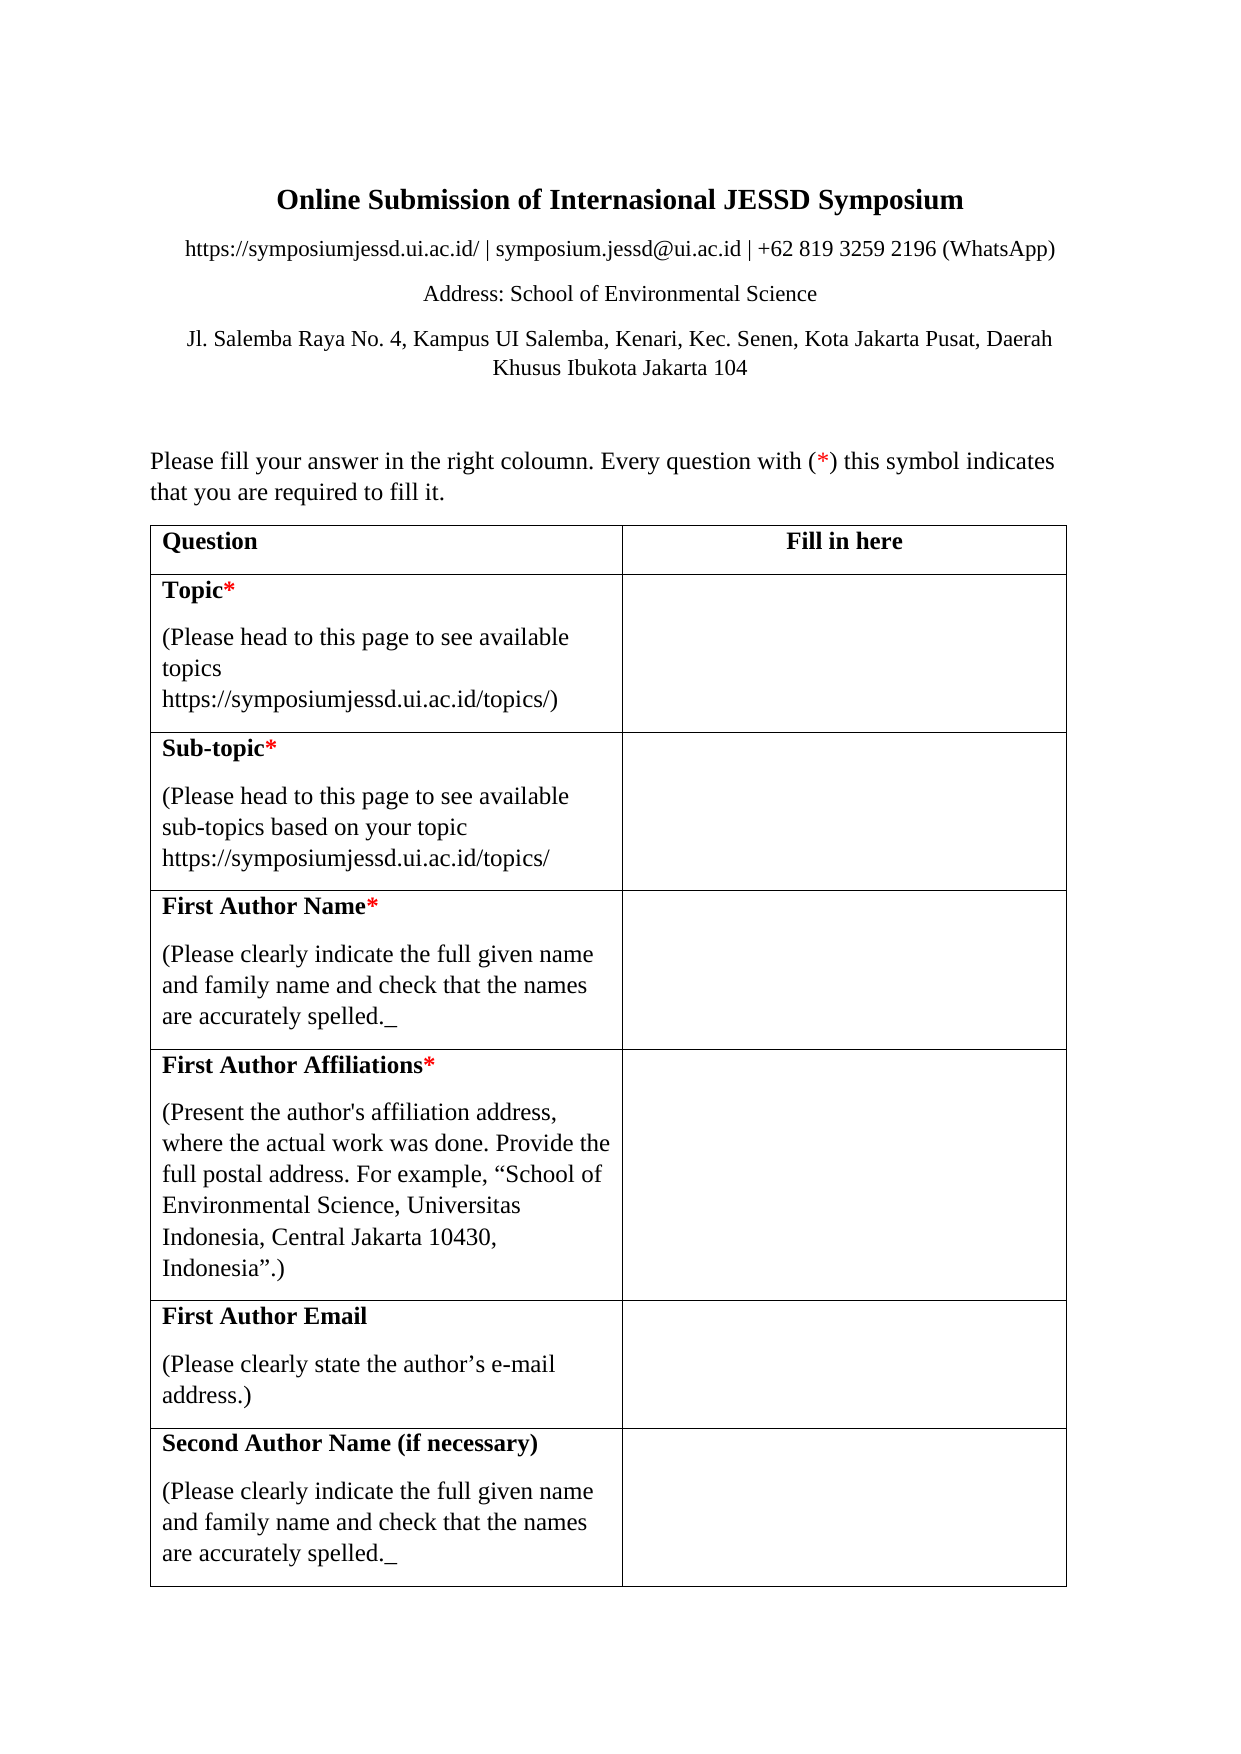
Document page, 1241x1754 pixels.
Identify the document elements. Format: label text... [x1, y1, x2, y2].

table_cell [623, 1050, 1066, 1300]
table_cell [623, 891, 1066, 1049]
table_header Fill in here [623, 526, 1066, 574]
text Address: School of Environmental Science [150, 280, 1090, 306]
table_cell [623, 1429, 1066, 1586]
table_cell [623, 575, 1066, 732]
table_cell First Author Email (Please clearly state the author’s e-mail address.) [151, 1301, 622, 1427]
table_cell [623, 733, 1066, 890]
table_cell First Author Name* (Please clearly indicate the full given name and family name and check that the names are accurately spelled._ [151, 891, 622, 1049]
table_header Question [151, 526, 622, 574]
text https://symposiumjessd.ui.ac.id/ | symposium.jessd@ui.ac.id | +62 819 3259 2196 (WhatsApp) [150, 235, 1090, 261]
table_cell First Author Affiliations* (Present the author's affiliation address, where the actual work was done. Provide the full postal address. For example, “School of Environmental Science, Universitas Indonesia, Central Jakarta 10430, Indonesia”.) [151, 1050, 622, 1300]
text Online Submission of Internasional JESSD Symposium [150, 182, 1090, 216]
table_cell [623, 1301, 1066, 1427]
table_cell Topic* (Please head to this page to see available topics https://symposiumjessd.ui.ac.id/topics/) [151, 575, 622, 732]
table_cell Second Author Name (if necessary) (Please clearly indicate the full given name and family name and check that the names are accurately spelled._ [151, 1429, 622, 1586]
text Jl. Salemba Raya No. 4, Kampus UI Salemba, Kenari, Kec. Senen, Kota Jakarta Pusat, Daerah Khusus Ibukota Jakarta 104 [150, 325, 1090, 380]
table_cell Sub-topic* (Please head to this page to see available sub-topics based on your topic https://symposiumjessd.ui.ac.id/topics/ [151, 733, 622, 890]
text Please fill your answer in the right coloumn. Every question with (*) this symbol indicates that you are required to fill it. [150, 446, 1090, 506]
